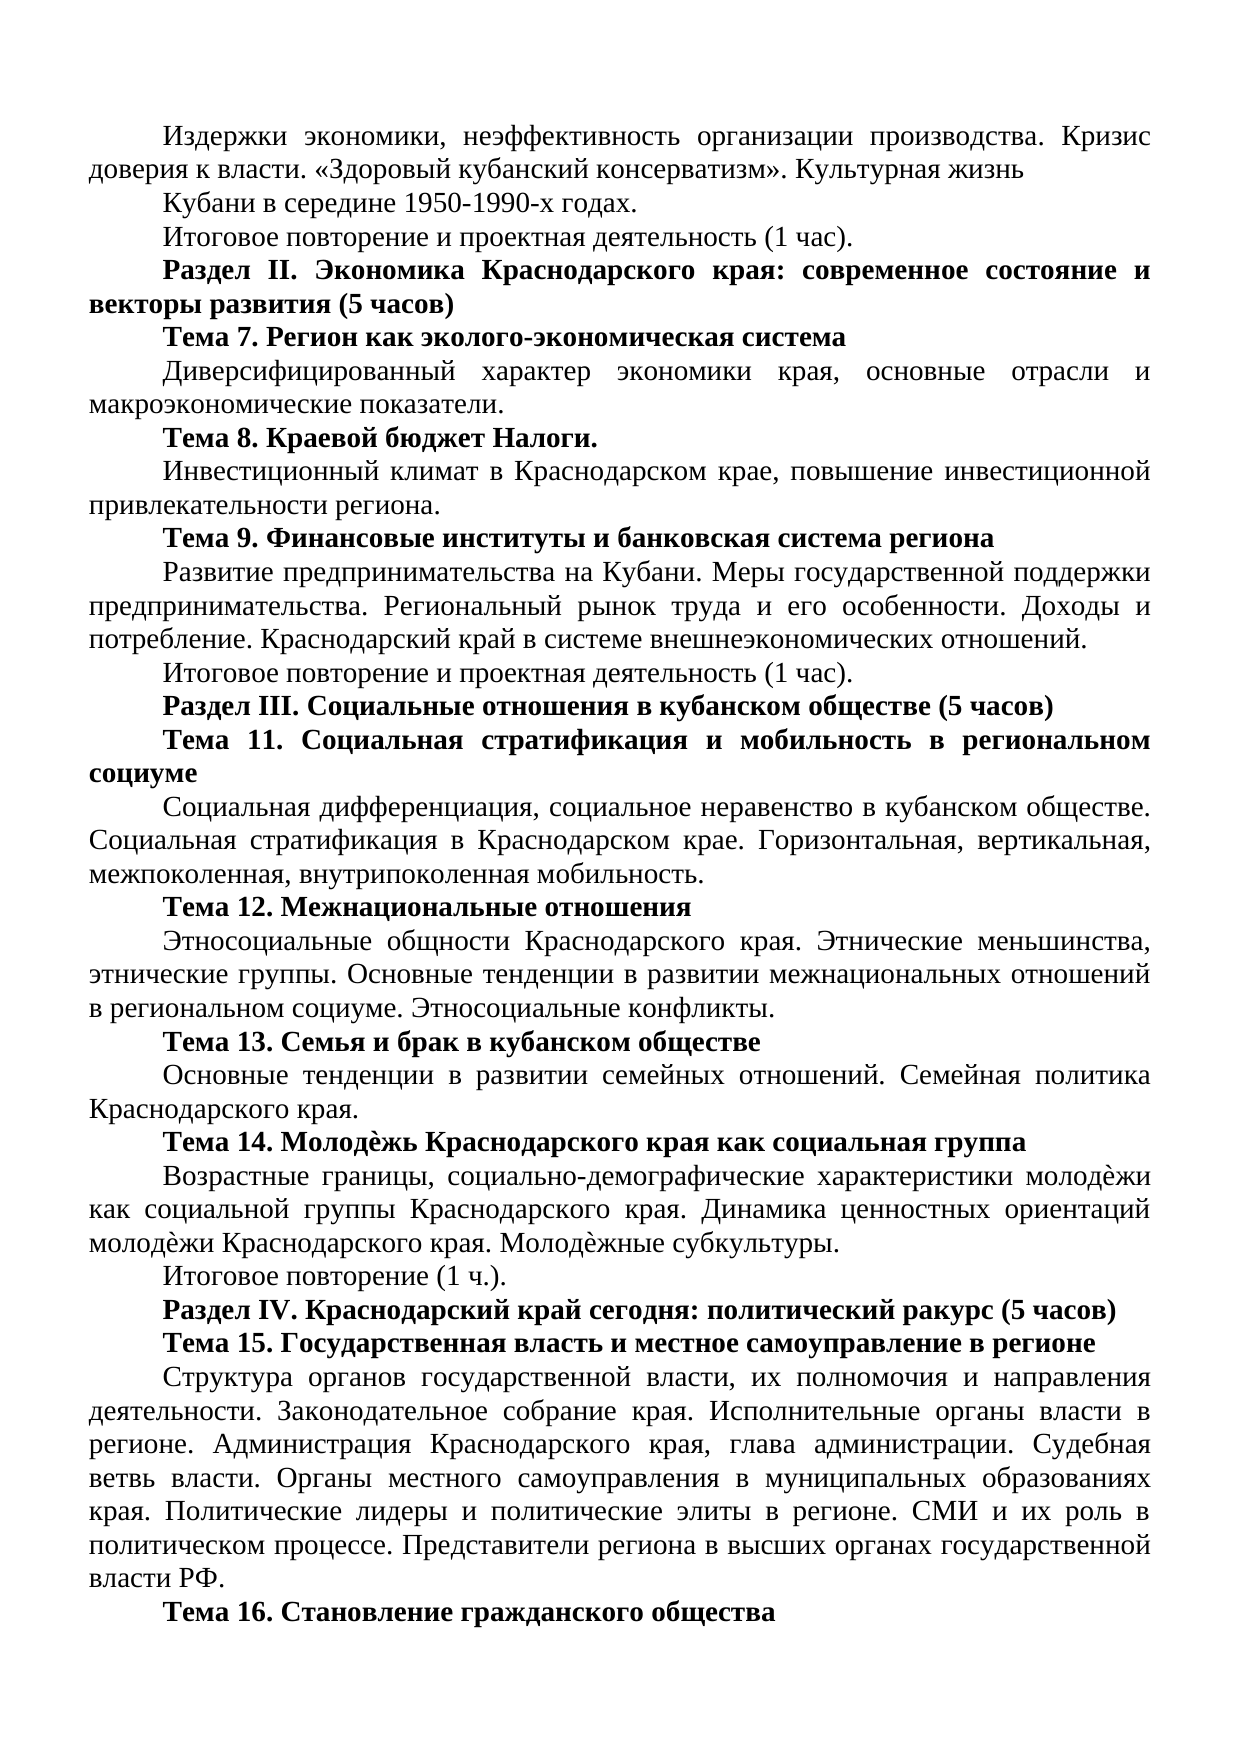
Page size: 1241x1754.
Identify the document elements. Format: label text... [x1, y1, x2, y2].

text Этносоциальные общности Краснодарского края. Этнические меньшинства, этнические группы. Основные тенденции в развитии межнациональных отношений в региональном социуме. Этносоциальные конфликты. [89, 923, 1152, 1024]
text Тема 13. Семья и брак в кубанском обществе [89, 1024, 1152, 1057]
text Социальная дифференциация, социальное неравенство в кубанском обществе. Социальная стратификация в Краснодарском крае. Горизонтальная, вертикальная, межпоколенная, внутрипоколенная мобильность. [89, 789, 1152, 889]
text Тема 15. Государственная власть и местное самоуправление в регионе [89, 1326, 1152, 1359]
text Основные тенденции в развитии семейных отношений. Семейная политика Краснодарского края. [89, 1057, 1152, 1124]
text Тема 16. Становление гражданского общества [89, 1594, 1152, 1627]
text Структура органов государственной власти, их полномочия и направления деятельности. Законодательное собрание края. Исполнительные органы власти в регионе. Администрация Краснодарского края, глава администрации. Судебная ветвь власти. Органы местного самоуправления в муниципальных образованиях края. Политические лидеры и политические элиты в регионе. СМИ и их роль в политическом процессе. Представители региона в высших органах государственной власти РФ. [89, 1359, 1152, 1594]
text Диверсифицированный характер экономики края, основные отрасли и макроэкономические показатели. [89, 353, 1152, 420]
text Развитие предпринимательства на Кубани. Меры государственной поддержки предпринимательства. Региональный рынок труда и его особенности. Доходы и потребление. Краснодарский край в системе внешнеэкономических отношений. [89, 554, 1152, 655]
text Возрастные границы, социально-демографические характеристики молодѐжи как социальной группы Краснодарского края. Динамика ценностных ориентаций молодѐжи Краснодарского края. Молодѐжные субкультуры. [89, 1158, 1152, 1258]
text Тема 9. Финансовые институты и банковская система региона [89, 521, 1152, 554]
text Раздел II. Экономика Краснодарского края: современное состояние и векторы развития (5 часов) [89, 252, 1152, 319]
text Итоговое повторение и проектная деятельность (1 час). [89, 655, 1152, 688]
text Итоговое повторение и проектная деятельность (1 час). [89, 219, 1152, 252]
text Тема 11. Социальная стратификация и мобильность в региональном социуме [89, 722, 1152, 789]
text Тема 8. Краевой бюджет Налоги. [89, 420, 1152, 453]
text Инвестиционный климат в Краснодарском крае, повышение инвестиционной привлекательности региона. [89, 453, 1152, 521]
text Кубани в середине 1950-1990-х годах. [89, 185, 1152, 219]
text Раздел III. Социальные отношения в кубанском обществе (5 часов) [89, 688, 1152, 722]
text Раздел IV. Краснодарский край сегодня: политический ракурс (5 часов) [89, 1292, 1152, 1326]
text Итоговое повторение (1 ч.). [89, 1258, 1152, 1292]
text Тема 14. Молодѐжь Краснодарского края как социальная группа [89, 1124, 1152, 1158]
text Издержки экономики, неэффективность организации производства. Кризис доверия к власти. «Здоровый кубанский консерватизм». Культурная жизнь [89, 118, 1152, 185]
text Тема 7. Регион как эколого-экономическая система [89, 319, 1152, 353]
text Тема 12. Межнациональные отношения [89, 889, 1152, 923]
